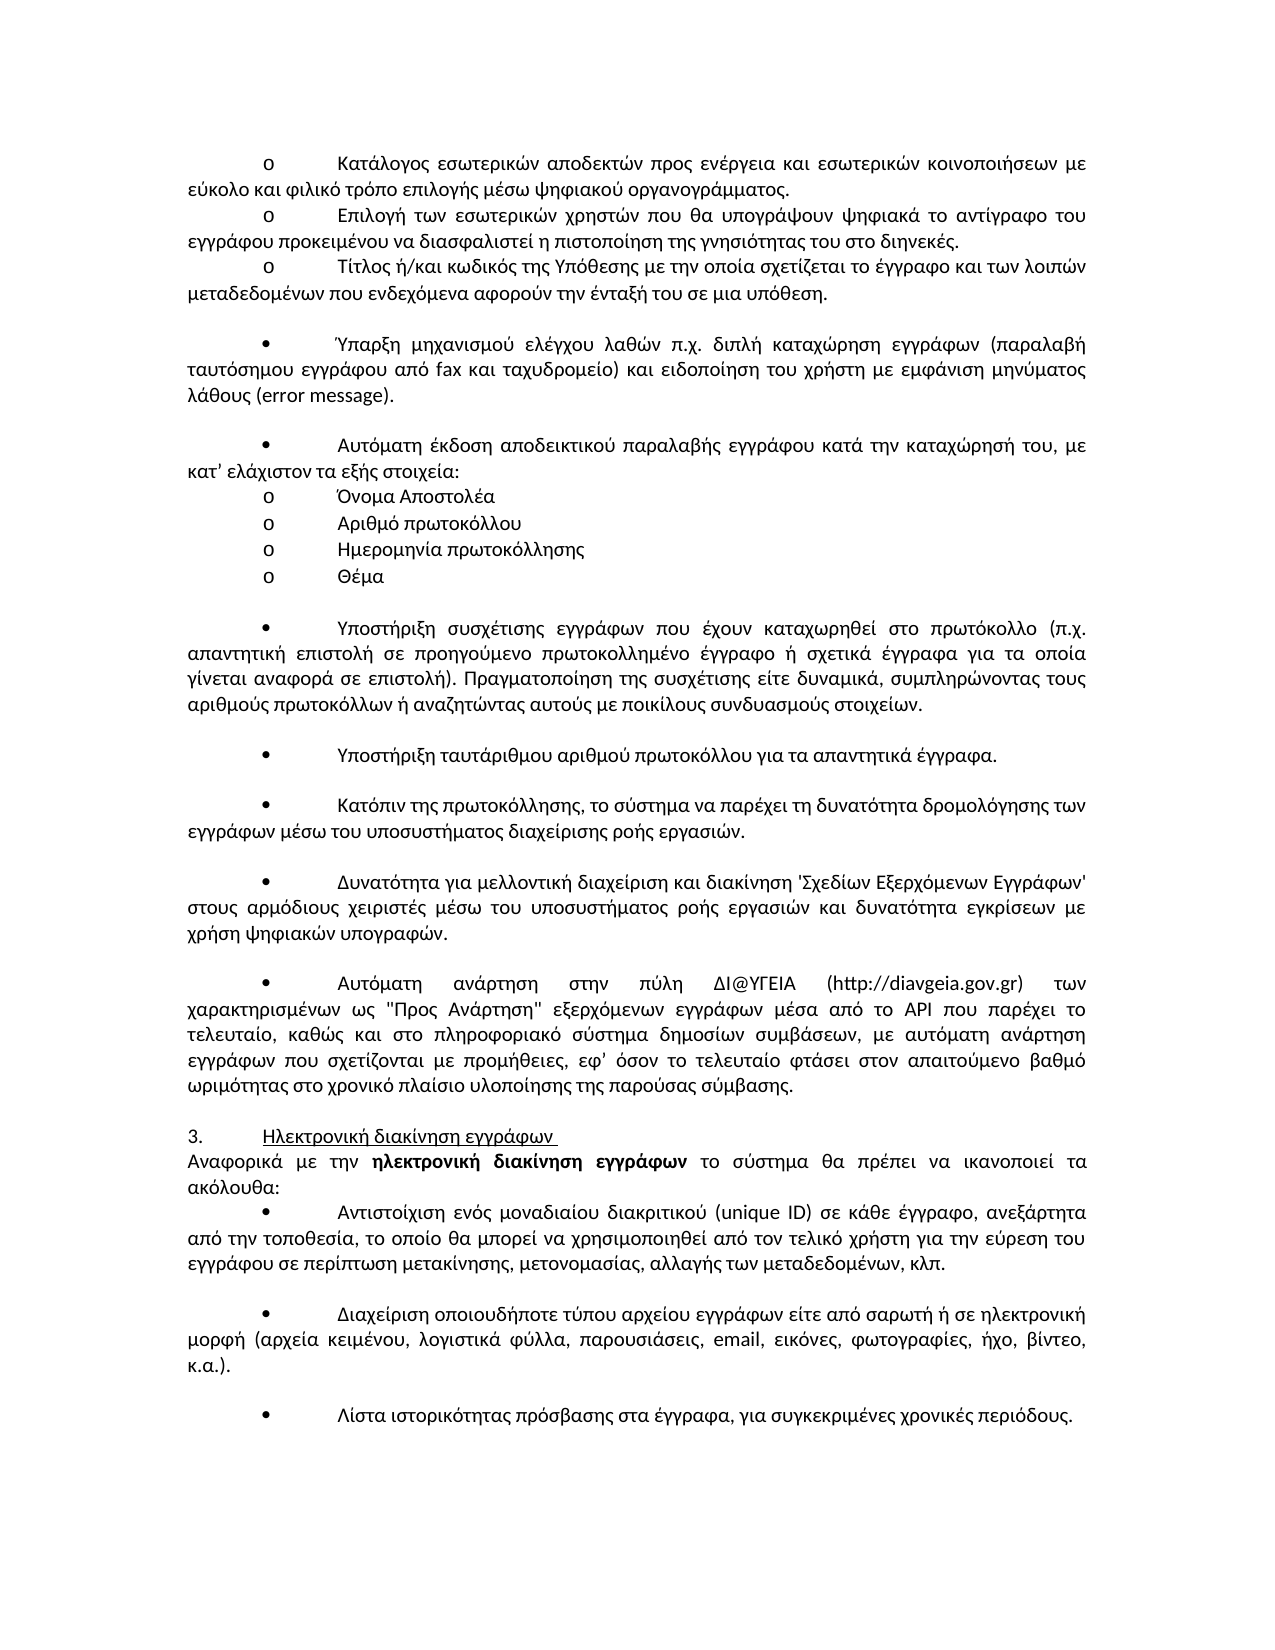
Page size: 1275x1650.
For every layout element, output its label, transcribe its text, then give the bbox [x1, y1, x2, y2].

list Αυτόματη ανάρτηση στην πύλη ΔΙ@ΥΓΕΙΑ (http://diavgeia.gov.gr) των χαρακτηρισμένων ως "Προς Ανάρτηση" εξερχόμενων εγγράφων μέσα από το API που παρέχει το τελευταίο, καθώς και στο πληροφοριακό σύστημα δημοσίων συμβάσεων, με αυτόματη ανάρτηση εγγράφων που σχετίζονται με προμήθειες, εφ’ όσον το τελευταίο φτάσει στον απαιτούμενο βαθμό ωριμότητας στο χρονικό πλαίσιο υλοποίησης της παρούσας σύμβασης. [187, 971, 1087, 1098]
list Αυτόματη έκδοση αποδεικτικού παραλαβής εγγράφου κατά την καταχώρησή του, με κατ’ ελάχιστον τα εξής στοιχεία: [187, 433, 1087, 483]
text Αναφορικά με την ηλεκτρονική διακίνηση εγγράφων το σύστημα θα πρέπει να ικανοποιεί τα ακόλουθα: [187, 1148, 1087, 1199]
list Δυνατότητα για μελλοντική διαχείριση και διακίνηση 'Σχεδίων Εξερχόμενων Εγγράφων' στους αρμόδιους χειριστές μέσω του υποσυστήματος ροής εργασιών και δυνατότητα εγκρίσεων με χρήση ψηφιακών υπογραφών. [187, 869, 1087, 945]
list Ύπαρξη μηχανισμού ελέγχου λαθών π.χ. διπλή καταχώρηση εγγράφων (παραλαβή ταυτόσημου εγγράφου από fax και ταχυδρομείο) και ειδοποίηση του χρήστη με εμφάνιση μηνύματος λάθους (error message). [187, 331, 1087, 407]
list Υποστήριξη συσχέτισης εγγράφων που έχουν καταχωρηθεί στο πρωτόκολλο (π.χ. απαντητική επιστολή σε προηγούμενο πρωτοκολλημένο έγγραφο ή σχετικά έγγραφα για τα οποία γίνεται αναφορά σε επιστολή). Πραγματοποίηση της συσχέτισης είτε δυναμικά, συμπληρώνοντας τους αριθμούς πρωτοκόλλων ή αναζητώντας αυτούς με ποικίλους συνδυασμούς στοιχείων. [187, 615, 1087, 716]
list Τίτλος ή/και κωδικός της Υπόθεσης με την οποία σχετίζεται το έγγραφο και των λοιπών μεταδεδομένων που ενδεχόμενα αφορούν την ένταξή του σε μια υπόθεση. [187, 254, 1087, 306]
list Διαχείριση οποιουδήποτε τύπου αρχείου εγγράφων είτε από σαρωτή ή σε ηλεκτρονική μορφή (αρχεία κειμένου, λογιστικά φύλλα, παρουσιάσεις, email, εικόνες, φωτογραφίες, ήχο, βίντεο, κ.α.). [187, 1301, 1087, 1377]
list Υποστήριξη ταυτάριθμου αριθμού πρωτοκόλλου για τα απαντητικά έγγραφα. [187, 742, 1087, 767]
list Ημερομηνία πρωτοκόλλησης [187, 536, 1087, 563]
list Επιλογή των εσωτερικών χρηστών που θα υπογράψουν ψηφιακά το αντίγραφο του εγγράφου προκειμένου να διασφαλιστεί η πιστοποίηση της γνησιότητας του στο διηνεκές. [187, 202, 1087, 254]
list Όνομα Αποστολέα [187, 483, 1087, 510]
list Κατάλογος εσωτερικών αποδεκτών προς ενέργεια και εσωτερικών κοινοποιήσεων με εύκολο και φιλικό τρόπο επιλογής μέσω ψηφιακού οργανογράμματος. [187, 150, 1087, 202]
list Θέμα [187, 563, 1087, 589]
list Κατόπιν της πρωτοκόλλησης, το σύστημα να παρέχει τη δυνατότητα δρομολόγησης των εγγράφων μέσω του υποσυστήματος διαχείρισης ροής εργασιών. [187, 793, 1087, 843]
list Αριθμό πρωτοκόλλου [187, 510, 1087, 536]
list Αντιστοίχιση ενός μοναδιαίου διακριτικού (unique ID) σε κάθε έγγραφο, ανεξάρτητα από την τοποθεσία, το οποίο θα μπορεί να χρησιμοποιηθεί από τον τελικό χρήστη για την εύρεση του εγγράφου σε περίπτωση μετακίνησης, μετονομασίας, αλλαγής των μεταδεδομένων, κλπ. [187, 1199, 1087, 1276]
list Λίστα ιστορικότητας πρόσβασης στα έγγραφα, για συγκεκριμένες χρονικές περιόδους. [187, 1403, 1087, 1428]
list Ηλεκτρονική διακίνηση εγγράφων [187, 1123, 1087, 1148]
